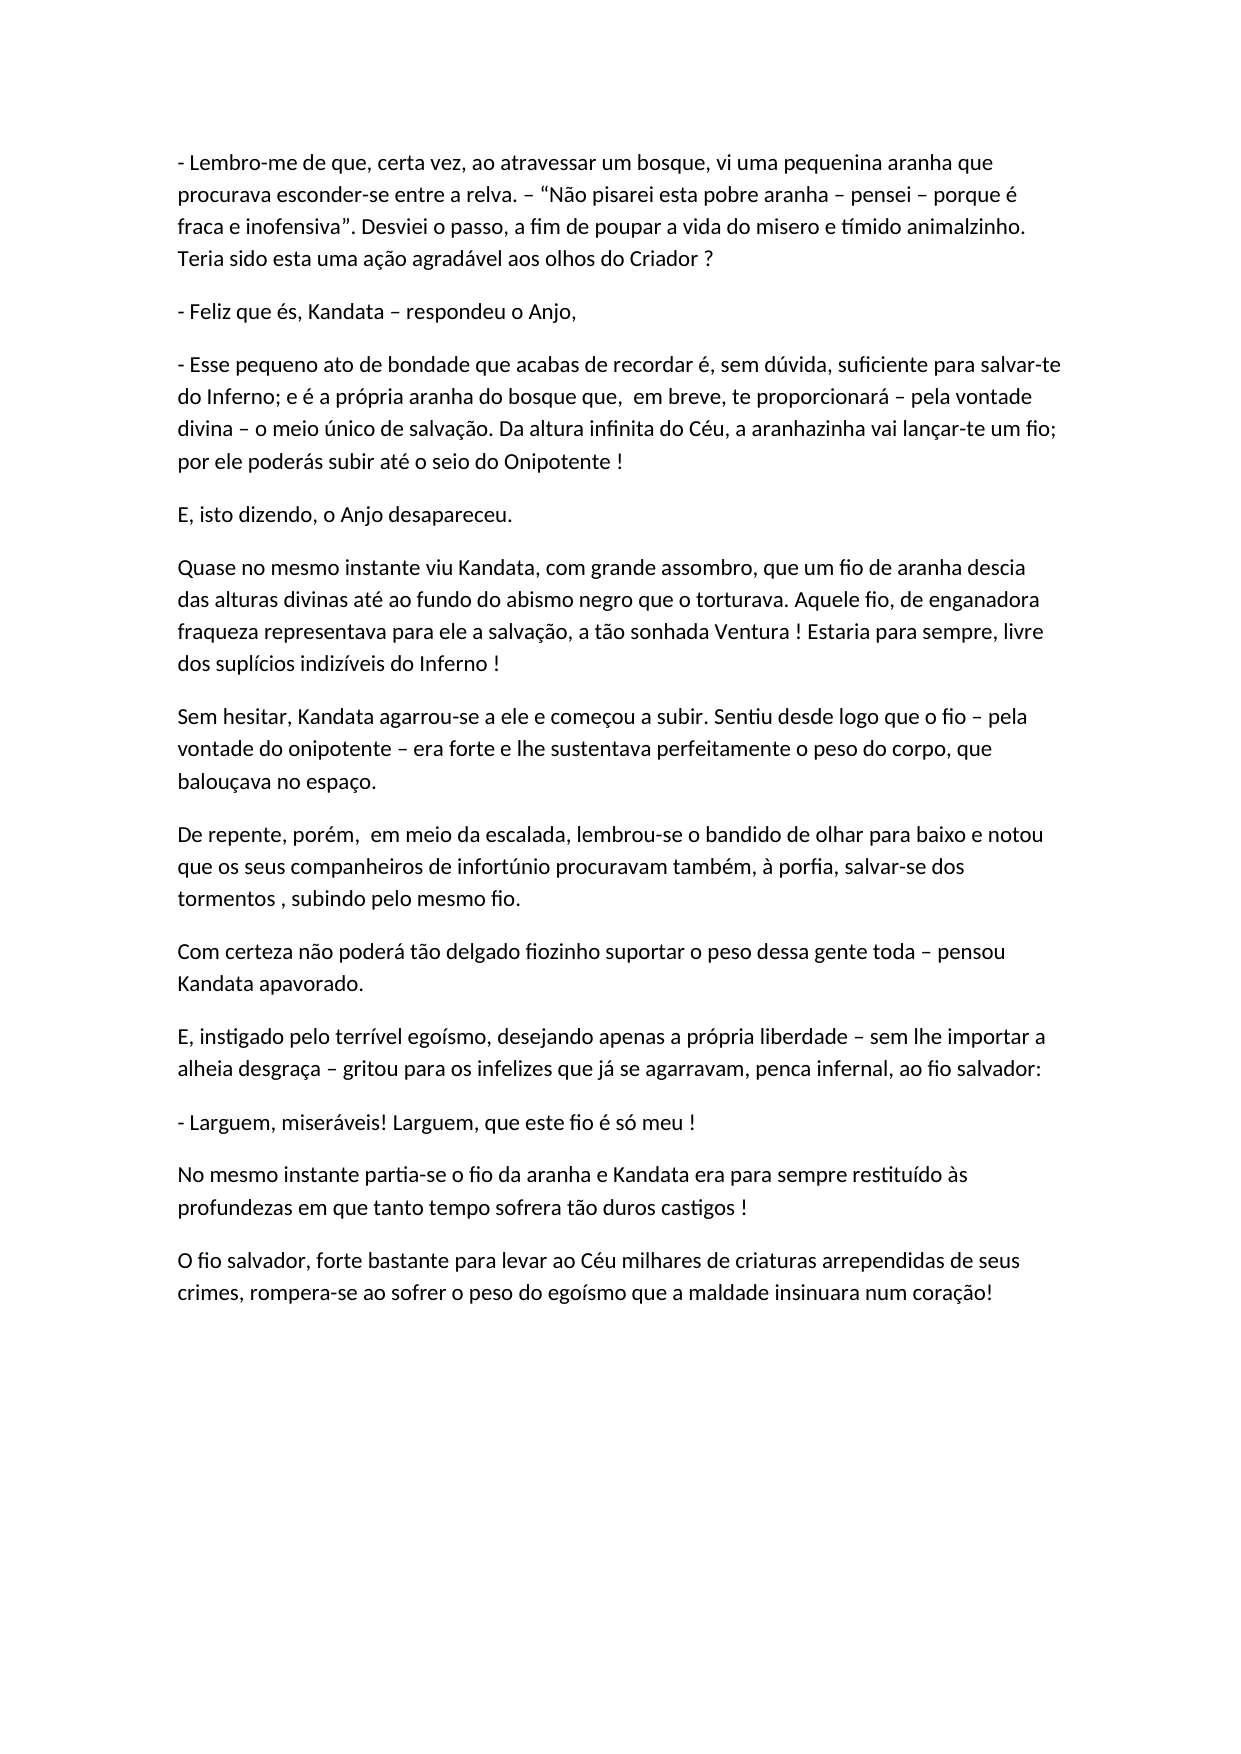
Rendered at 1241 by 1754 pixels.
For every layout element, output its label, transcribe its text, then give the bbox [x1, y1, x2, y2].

text No mesmo instante partia-se o fio da aranha e Kandata era para sempre restituído às profundezas em que tanto tempo sofrera tão duros castigos ! [177, 1161, 1063, 1221]
text - Lembro-me de que, certa vez, ao atravessar um bosque, vi uma pequenina aranha que procurava esconder-se entre a relva. – “Não pisarei esta pobre aranha – pensei – porque é fraca e inofensiva”. Desviei o passo, a fim de poupar a vida do misero e tímido animalzinho. Teria sido esta uma ação agradável aos olhos do Criador ? [177, 148, 1063, 272]
text - Esse pequeno ato de bondade que acabas de recordar é, sem dúvida, suficiente para salvar-te do Inferno; e é a própria aranha do bosque que, em breve, te proporcionará – pela vontade divina – o meio único de salvação. Da altura infinita do Céu, a aranhazinha vai lançar-te um fio; por ele poderás subir até o seio do Onipotente ! [177, 350, 1063, 475]
text O fio salvador, forte bastante para levar ao Céu milhares de criaturas arrependidas de seus crimes, rompera-se ao sofrer o peso do egoísmo que a maldade insinuara num coração! [177, 1246, 1063, 1306]
text Sem hesitar, Kandata agarrou-se a ele e começou a subir. Sentiu desde logo que o fio – pela vontade do onipotente – era forte e lhe sustentava perfeitamente o peso do corpo, que balouçava no espaço. [177, 702, 1063, 795]
text E, isto dizendo, o Anjo desapareceu. [177, 500, 1063, 528]
text E, instigado pelo terrível egoísmo, desejando apenas a própria liberdade – sem lhe importar a alheia desgraça – gritou para os infelizes que já se agarravam, penca infernal, ao fio salvador: [177, 1022, 1063, 1083]
text Com certeza não poderá tão delgado fiozinho suportar o peso dessa gente toda – pensou Kandata apavorado. [177, 937, 1063, 997]
text - Larguem, miseráveis! Larguem, que este fio é só meu ! [177, 1108, 1063, 1136]
text Quase no mesmo instante viu Kandata, com grande assombro, que um fio de aranha descia das alturas divinas até ao fundo do abismo negro que o torturava. Aquele fio, de enganadora fraqueza representava para ele a salvação, a tão sonhada Ventura ! Estaria para sempre, livre dos suplícios indizíveis do Inferno ! [177, 553, 1063, 677]
text - Feliz que és, Kandata – respondeu o Anjo, [177, 297, 1063, 325]
text De repente, porém, em meio da escalada, lembrou-se o bandido de olhar para baixo e notou que os seus companheiros de infortúnio procuravam também, à porfia, salvar-se dos tormentos , subindo pelo mesmo fio. [177, 820, 1063, 912]
